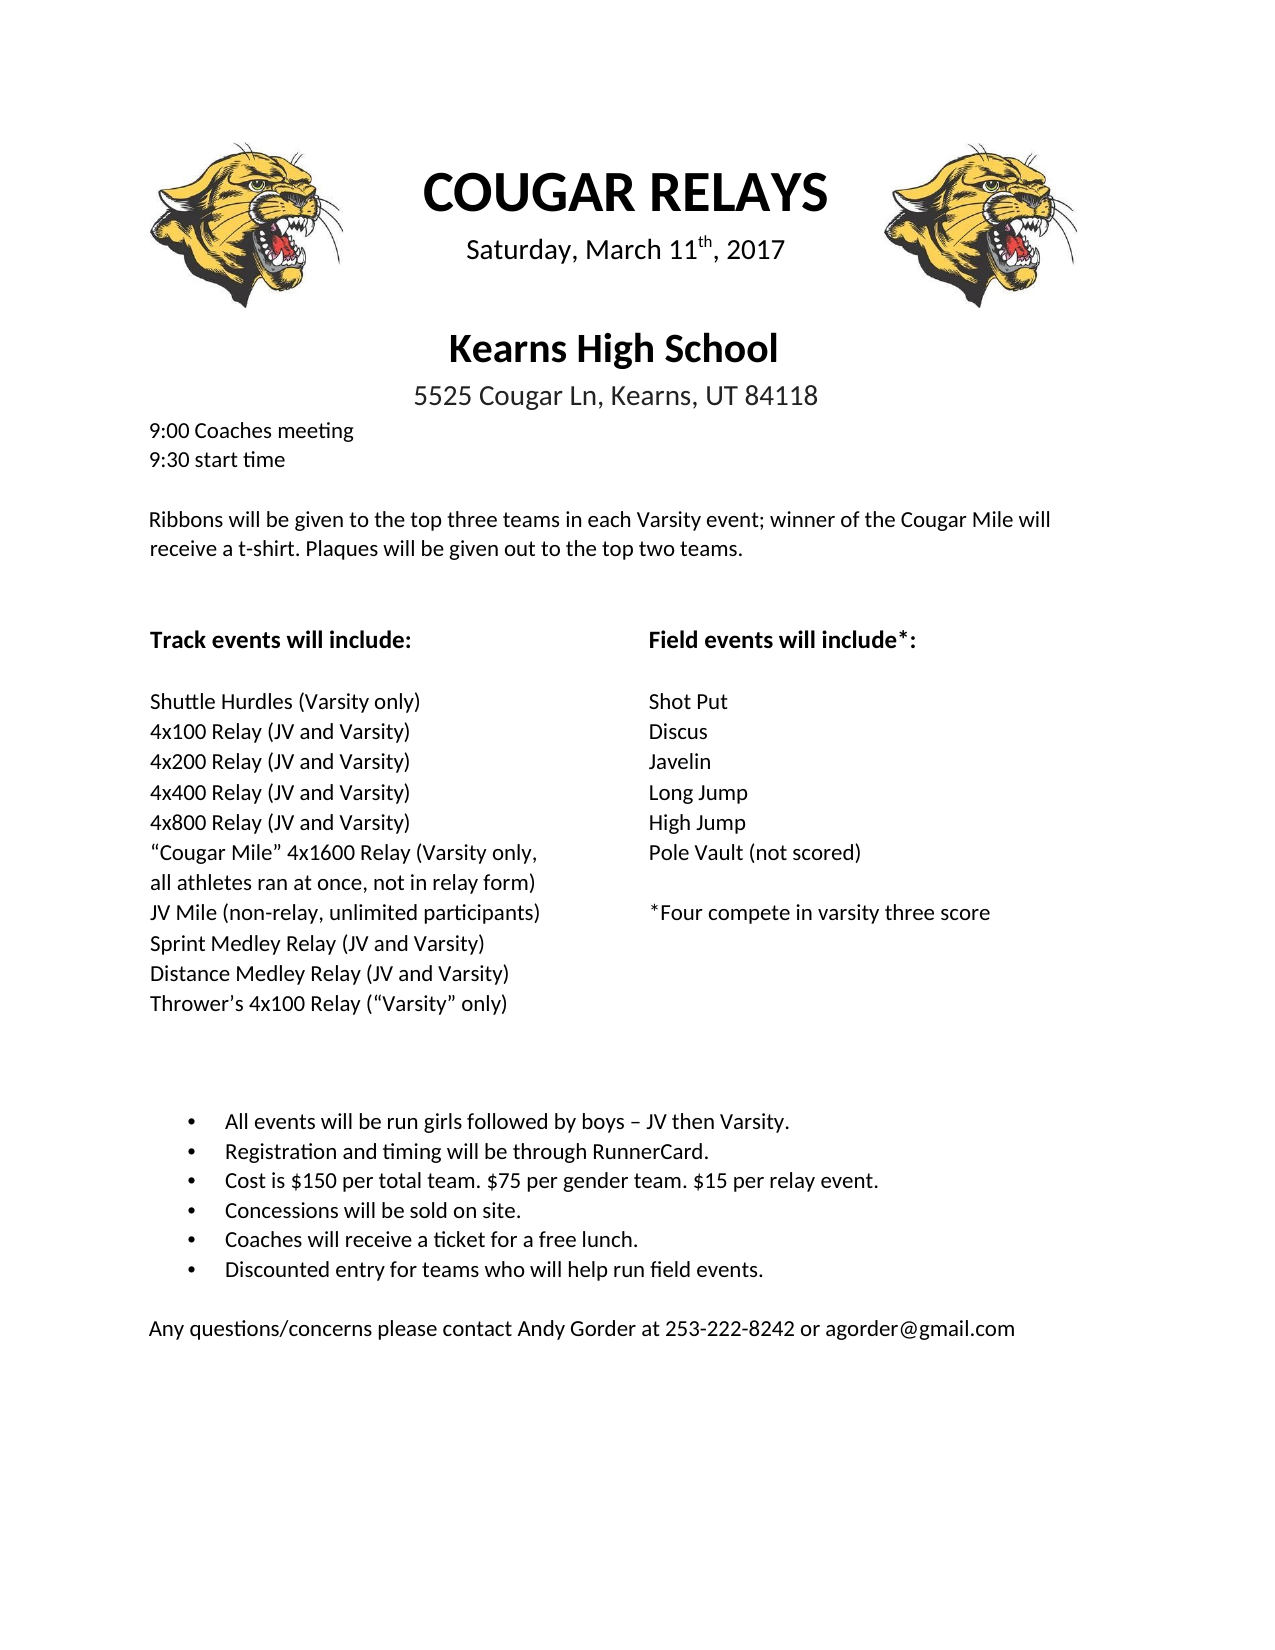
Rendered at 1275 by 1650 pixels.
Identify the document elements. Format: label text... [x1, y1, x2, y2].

text COUGAR RELAYS [344, 154, 884, 226]
picture [150, 142, 344, 308]
picture [884, 143, 1078, 308]
list Discounted entry for teams who will help run field events. [187, 1255, 1053, 1283]
text Ribbons will be given to the top three teams in each Varsity event; winner of the Cougar Mile will receive a t-shirt. Plaques will be given out to the top two teams. [148, 505, 1053, 562]
text 9:00 Coaches meeting [148, 416, 1053, 444]
text Saturday, March 11th, 2017 [344, 231, 884, 267]
list Concessions will be sold on site. [187, 1196, 1053, 1224]
table_header Field events will include*: Shot Put Discus Javelin Long Jump High Jump Pole Vault (not scored) *Four compete in varsity three score [649, 624, 996, 1019]
text 9:30 start time [148, 445, 1053, 473]
text Kearns High School [174, 322, 1053, 373]
text Any questions/concerns please contact Andy Gorder at 253-222-8242 or agorder@gmail.com [148, 1314, 1053, 1342]
list Registration and timing will be through RunnerCard. [187, 1137, 1053, 1165]
list All events will be run girls followed by boys – JV then Varsity. [187, 1107, 1053, 1135]
table_header Track events will include: Shuttle Hurdles (Varsity only) 4x100 Relay (JV and Varsity) 4x200 Relay (JV and Varsity) 4x400 Relay (JV and Varsity) 4x800 Relay (JV and Varsity) “Cougar Mile” 4x1600 Relay (Varsity only, all athletes ran at once, not in relay form) JV Mile (non-relay, unlimited participants) Sprint Medley Relay (JV and Varsity) Distance Medley Relay (JV and Varsity) Thrower’s 4x100 Relay (“Varsity” only) [150, 624, 649, 1019]
text 5525 Cougar Ln, Kearns, UT 84118 [150, 377, 1053, 413]
list Cost is $150 per total team. $75 per gender team. $15 per relay event. [187, 1166, 1053, 1194]
list Coaches will receive a ticket for a free lunch. [187, 1225, 1053, 1253]
